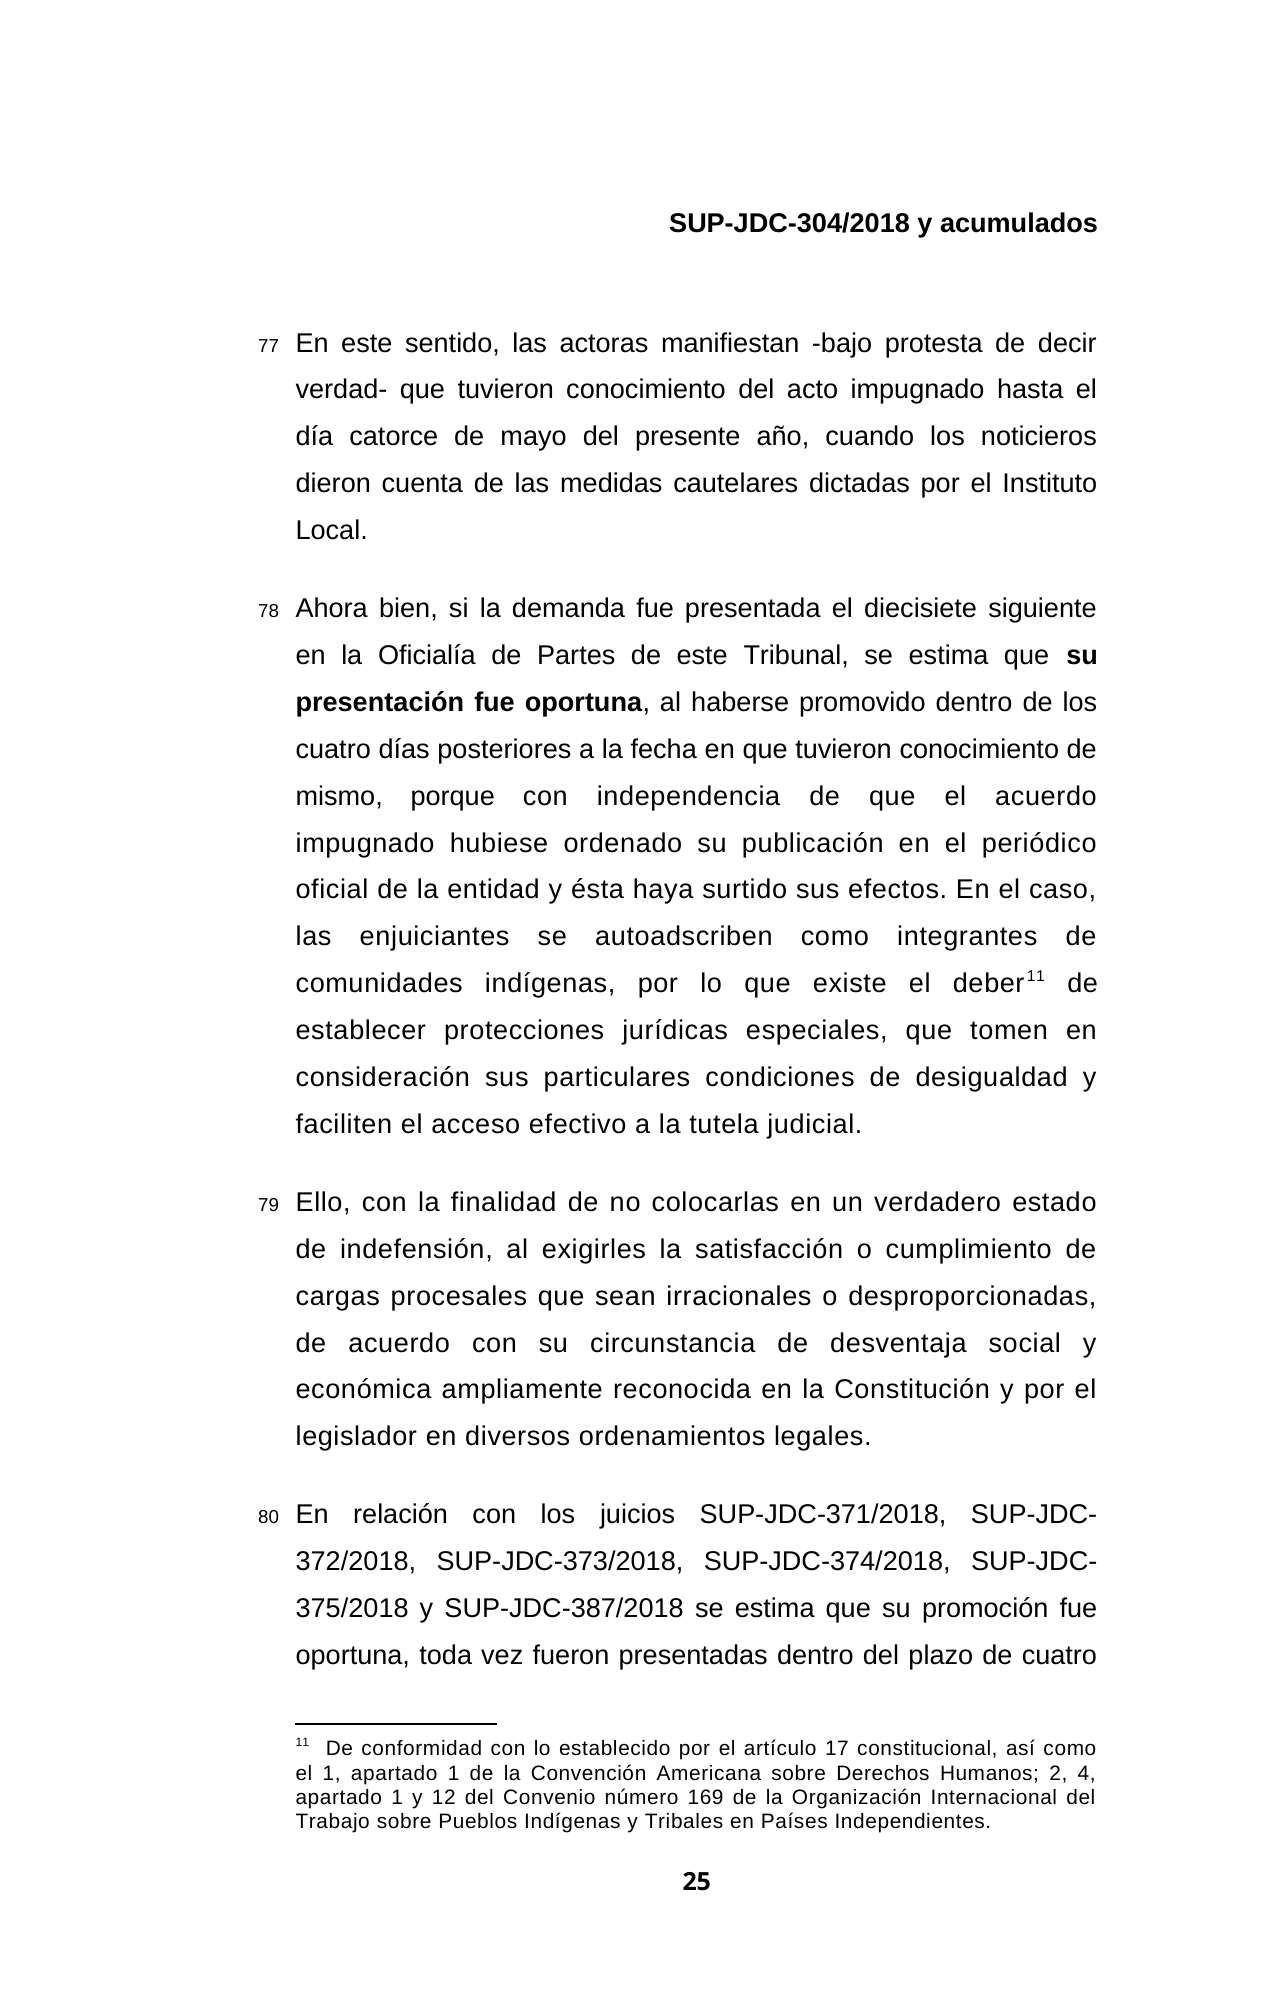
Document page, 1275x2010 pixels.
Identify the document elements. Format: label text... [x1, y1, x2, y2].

list Ello, con la finalidad de no colocarlas en un verdadero estado de indefensión, al exigirles la satisfacción o cumplimiento de cargas procesales que sean irracionales o desproporcionadas, de acuerdo con su circunstancia de desventaja social y económica ampliamente reconocida en la Constitución y por el legislador en diversos ordenamientos legales. [258, 1186, 1098, 1452]
list En este sentido, las actoras manifiestan -bajo protesta de decir verdad- que tuvieron conocimiento del acto impugnado hasta el día catorce de mayo del presente año, cuando los noticieros dieron cuenta de las medidas cautelares dictadas por el Instituto Local. [258, 327, 1098, 545]
list Ahora bien, si la demanda fue presentada el diecisiete siguiente en la Oficialía de Partes de este Tribunal, se estima que su presentación fue oportuna, al haberse promovido dentro de los cuatro días posteriores a la fecha en que tuvieron conocimiento de mismo, porque con independencia de que el acuerdo impugnado hubiese ordenado su publicación en el periódico oficial de la entidad y ésta haya surtido sus efectos. En el caso, las enjuiciantes se autoadscriben como integrantes de comunidades indígenas, por lo que existe el deber de establecer protecciones jurídicas especiales, que tomen en consideración sus particulares condiciones de desigualdad y faciliten el acceso efectivo a la tutela judicial. [258, 592, 1098, 1139]
